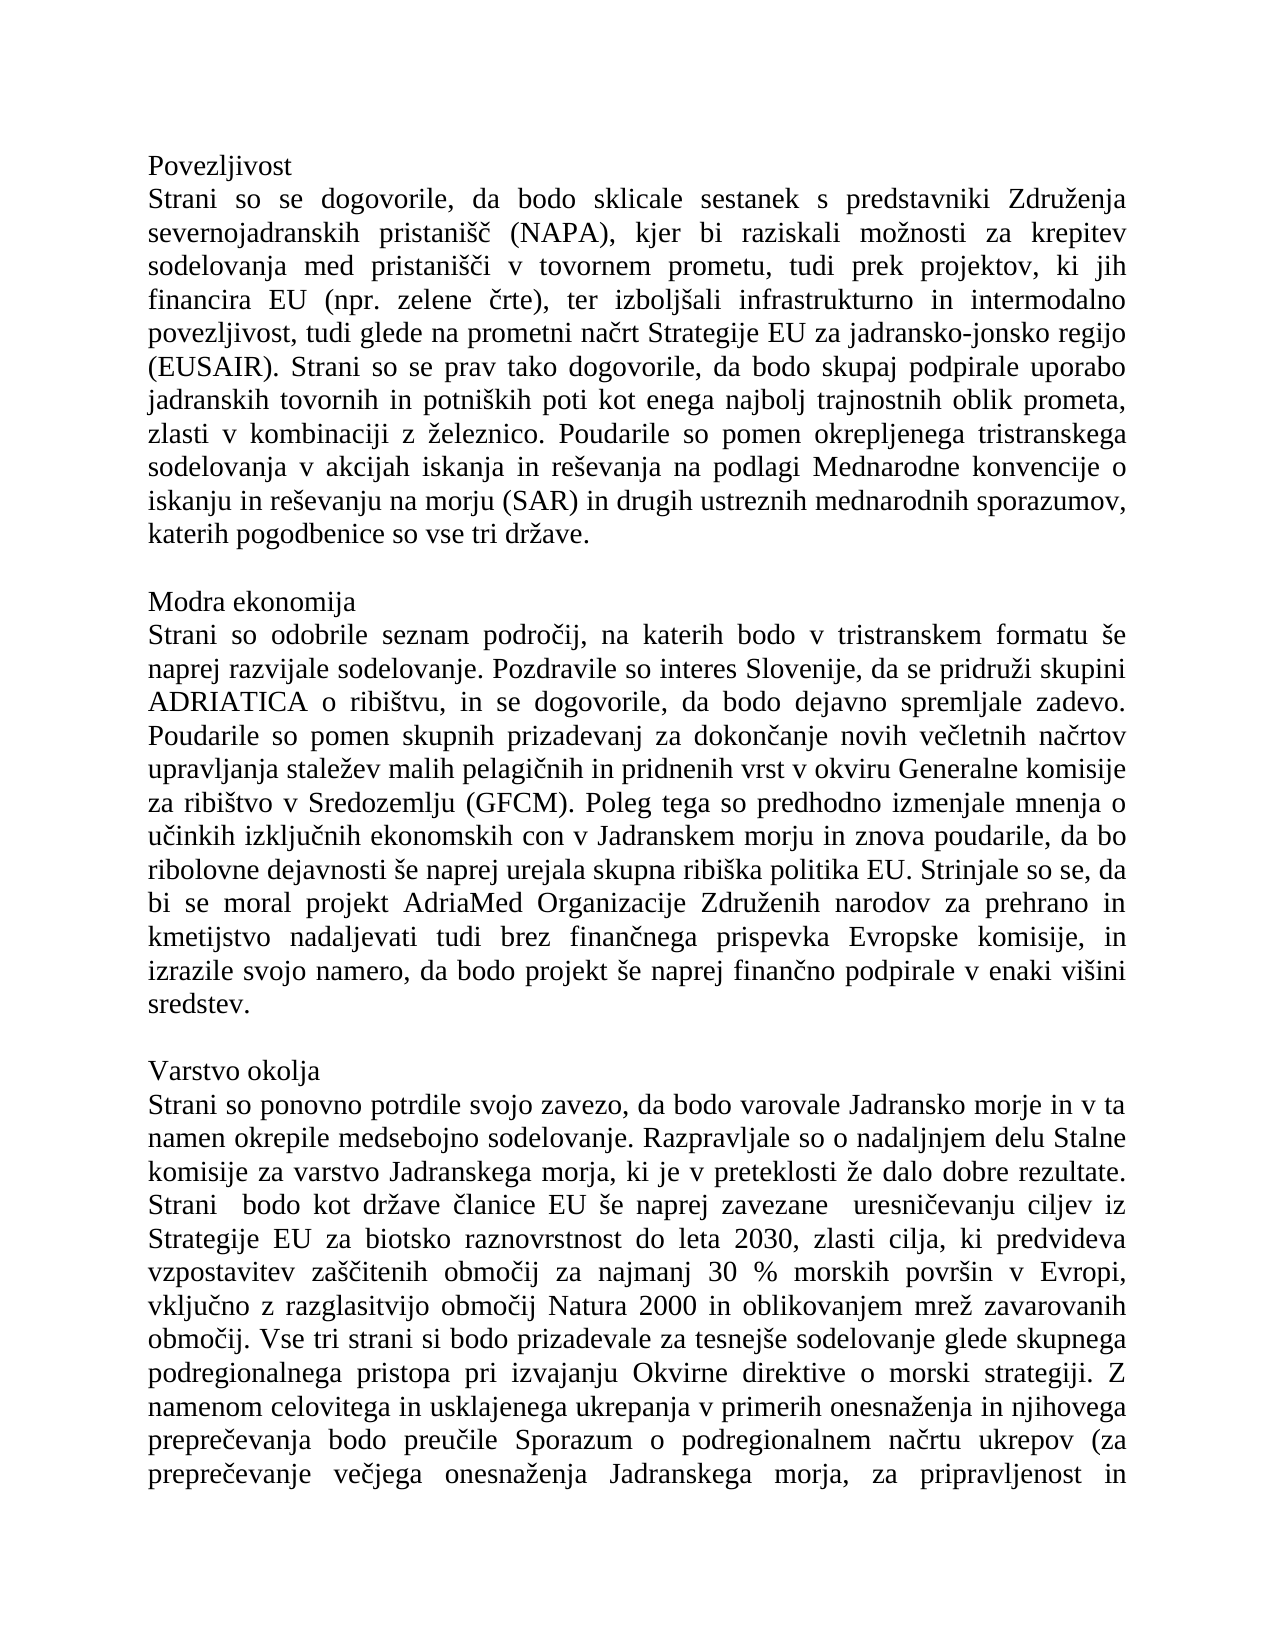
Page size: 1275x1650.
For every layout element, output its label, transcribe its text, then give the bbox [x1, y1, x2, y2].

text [148, 1087, 1127, 1489]
text Modra ekonomija [148, 584, 1127, 617]
text Strani so odobrile seznam področij, na katerih bodo v tristranskem formatu še naprej razvijale sodelovanje. Pozdravile so interes Slovenije, da se pridruži skupini ADRIATICA o ribištvu, in se dogovorile, da bodo dejavno spremljale zadevo. Poudarile so pomen skupnih prizadevanj za dokončanje novih večletnih načrtov upravljanja staležev malih pelagičnih in pridnenih vrst v okviru Generalne komisije za ribištvo v Sredozemlju (GFCM). Poleg tega so predhodno izmenjale mnenja o učinkih izključnih ekonomskih con v Jadranskem morju in znova poudarile, da bo ribolovne dejavnosti še naprej urejala skupna ribiška politika EU. Strinjale so se, da bi se moral projekt AdriaMed Organizacije Združenih narodov za prehrano in kmetijstvo nadaljevati tudi brez finančnega prispevka Evropske komisije, in izrazile svojo namero, da bodo projekt še naprej finančno podpirale v enaki višini sredstev. [148, 617, 1127, 1020]
text Povezljivost [148, 148, 1127, 181]
text Varstvo okolja [148, 1053, 1127, 1087]
text Strani so se dogovorile, da bodo sklicale sestanek s predstavniki Združenja severnojadranskih pristanišč (NAPA), kjer bi raziskali možnosti za krepitev sodelovanja med pristanišči v tovornem prometu, tudi prek projektov, ki jih financira EU (npr. zelene črte), ter izboljšali infrastrukturno in intermodalno povezljivost, tudi glede na prometni načrt Strategije EU za jadransko-jonsko regijo (EUSAIR). Strani so se prav tako dogovorile, da bodo skupaj podpirale uporabo jadranskih tovornih in potniških poti kot enega najbolj trajnostnih oblik prometa, zlasti v kombinaciji z železnico. Poudarile so pomen okrepljenega tristranskega sodelovanja v akcijah iskanja in reševanja na podlagi Mednarodne konvencije o iskanju in reševanju na morju (SAR) in drugih ustreznih mednarodnih sporazumov, katerih pogodbenice so vse tri države. [148, 181, 1127, 550]
